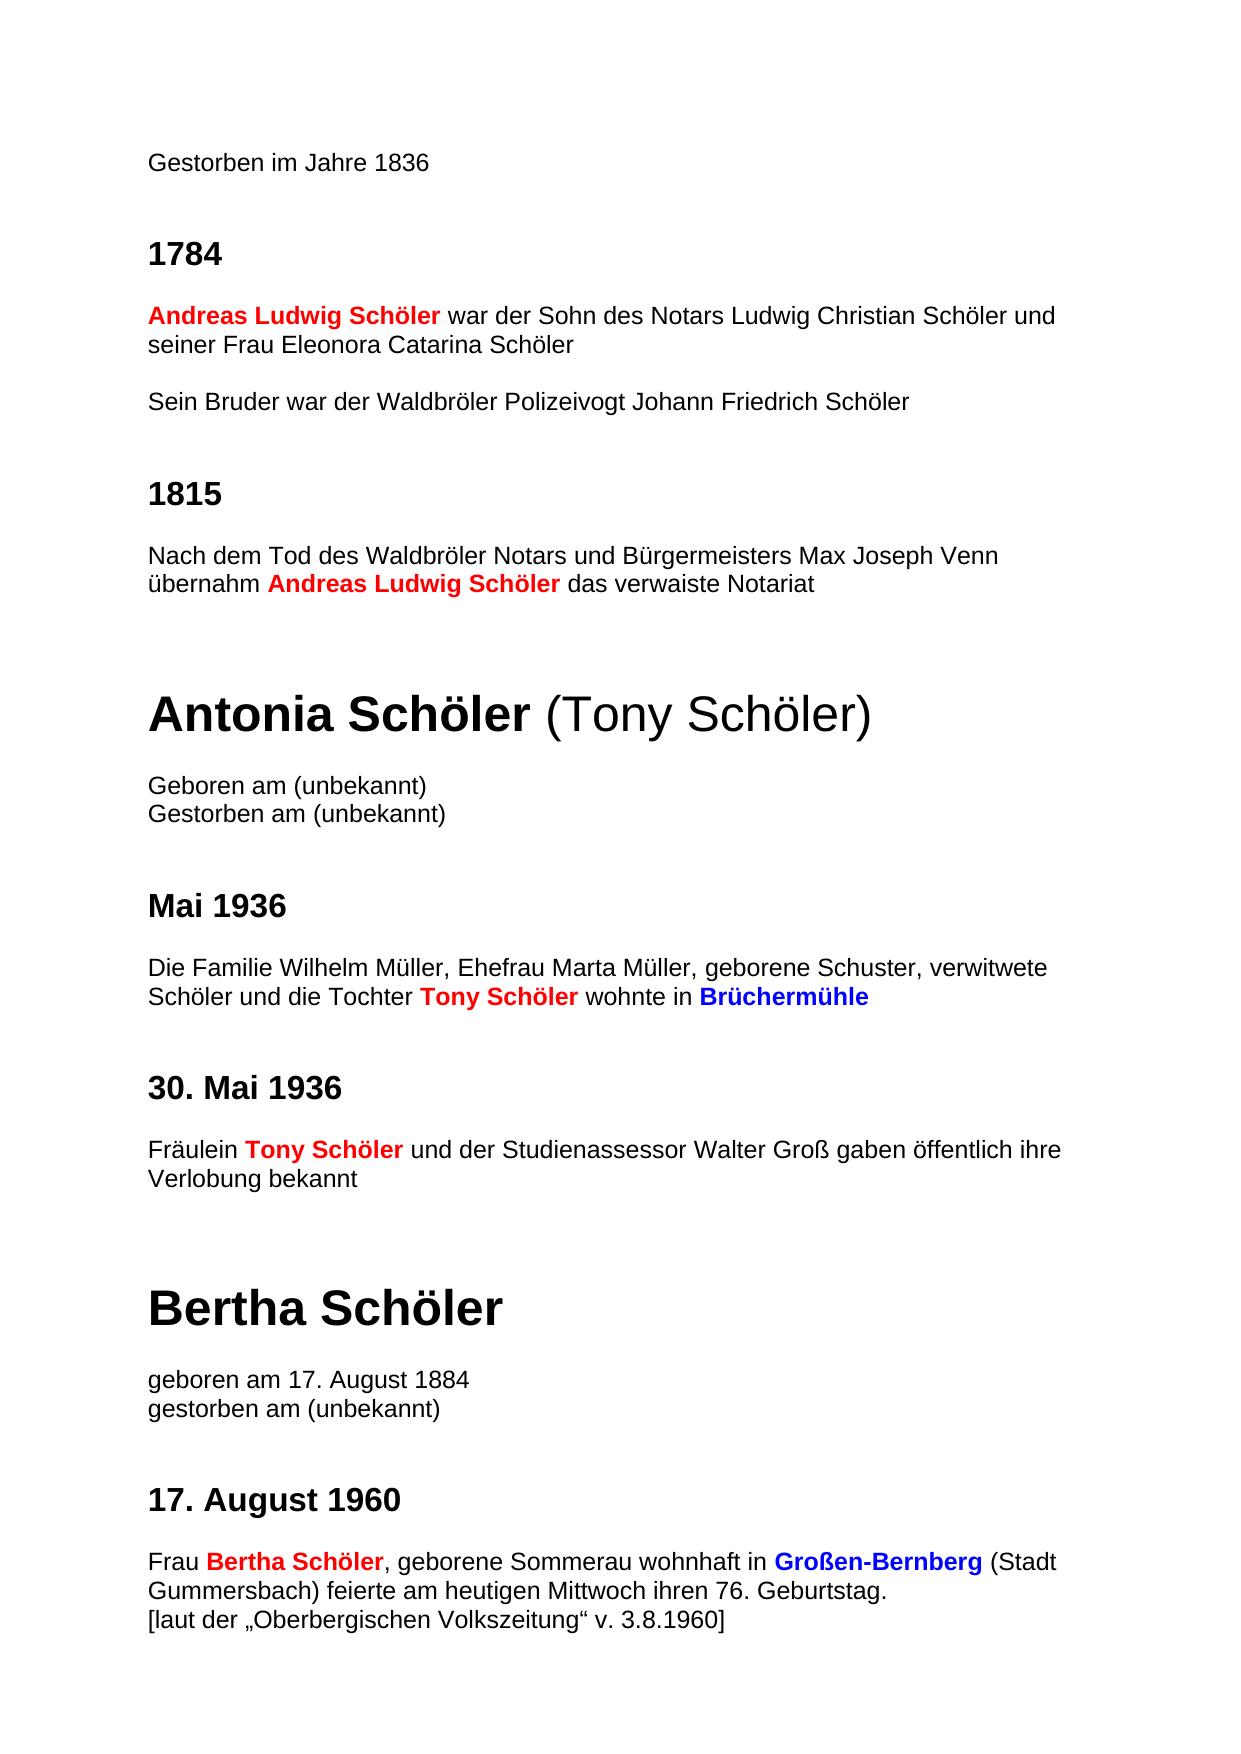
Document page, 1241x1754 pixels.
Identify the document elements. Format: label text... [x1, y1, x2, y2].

text 1815 [148, 473, 1093, 512]
text gestorben am (unbekannt) [148, 1394, 1093, 1423]
text Gestorben am (unbekannt) [148, 799, 1093, 828]
text Sein Bruder war der Waldbröler Polizeivogt Johann Friedrich Schöler [148, 387, 1093, 416]
text 30. Mai 1936 [148, 1068, 1093, 1106]
text Andreas Ludwig Schöler war der Sohn des Notars Ludwig Christian Schöler und seiner Frau Eleonora Catarina Schöler [148, 301, 1093, 358]
text Antonia Schöler (Tony Schöler) [148, 684, 1093, 742]
text Nach dem Tod des Waldbröler Notars und Bürgermeisters Max Joseph Venn übernahm Andreas Ludwig Schöler das verwaiste Notariat [148, 541, 1093, 598]
text Gestorben im Jahre 1836 [148, 148, 1093, 176]
text Fräulein Tony Schöler und der Studienassessor Walter Groß gaben öffentlich ihre Verlobung bekannt [148, 1135, 1093, 1193]
text Frau Bertha Schöler, geborene Sommerau wohnhaft in Großen-Bernberg (Stadt Gummersbach) feierte am heutigen Mittwoch ihren 76. Geburtstag. [148, 1547, 1093, 1605]
text [laut der „Oberbergischen Volkszeitung“ v. 3.8.1960] [148, 1605, 1093, 1633]
text Geboren am (unbekannt) [148, 771, 1093, 799]
text geboren am 17. August 1884 [148, 1365, 1093, 1394]
text Mai 1936 [148, 886, 1093, 924]
text 17. August 1960 [148, 1480, 1093, 1518]
text 1784 [148, 234, 1093, 272]
text Die Familie Wilhelm Müller, Ehefrau Marta Müller, geborene Schuster, verwitwete Schöler und die Tochter Tony Schöler wohnte in Brüchermühle [148, 953, 1093, 1010]
text Bertha Schöler [148, 1279, 1093, 1336]
